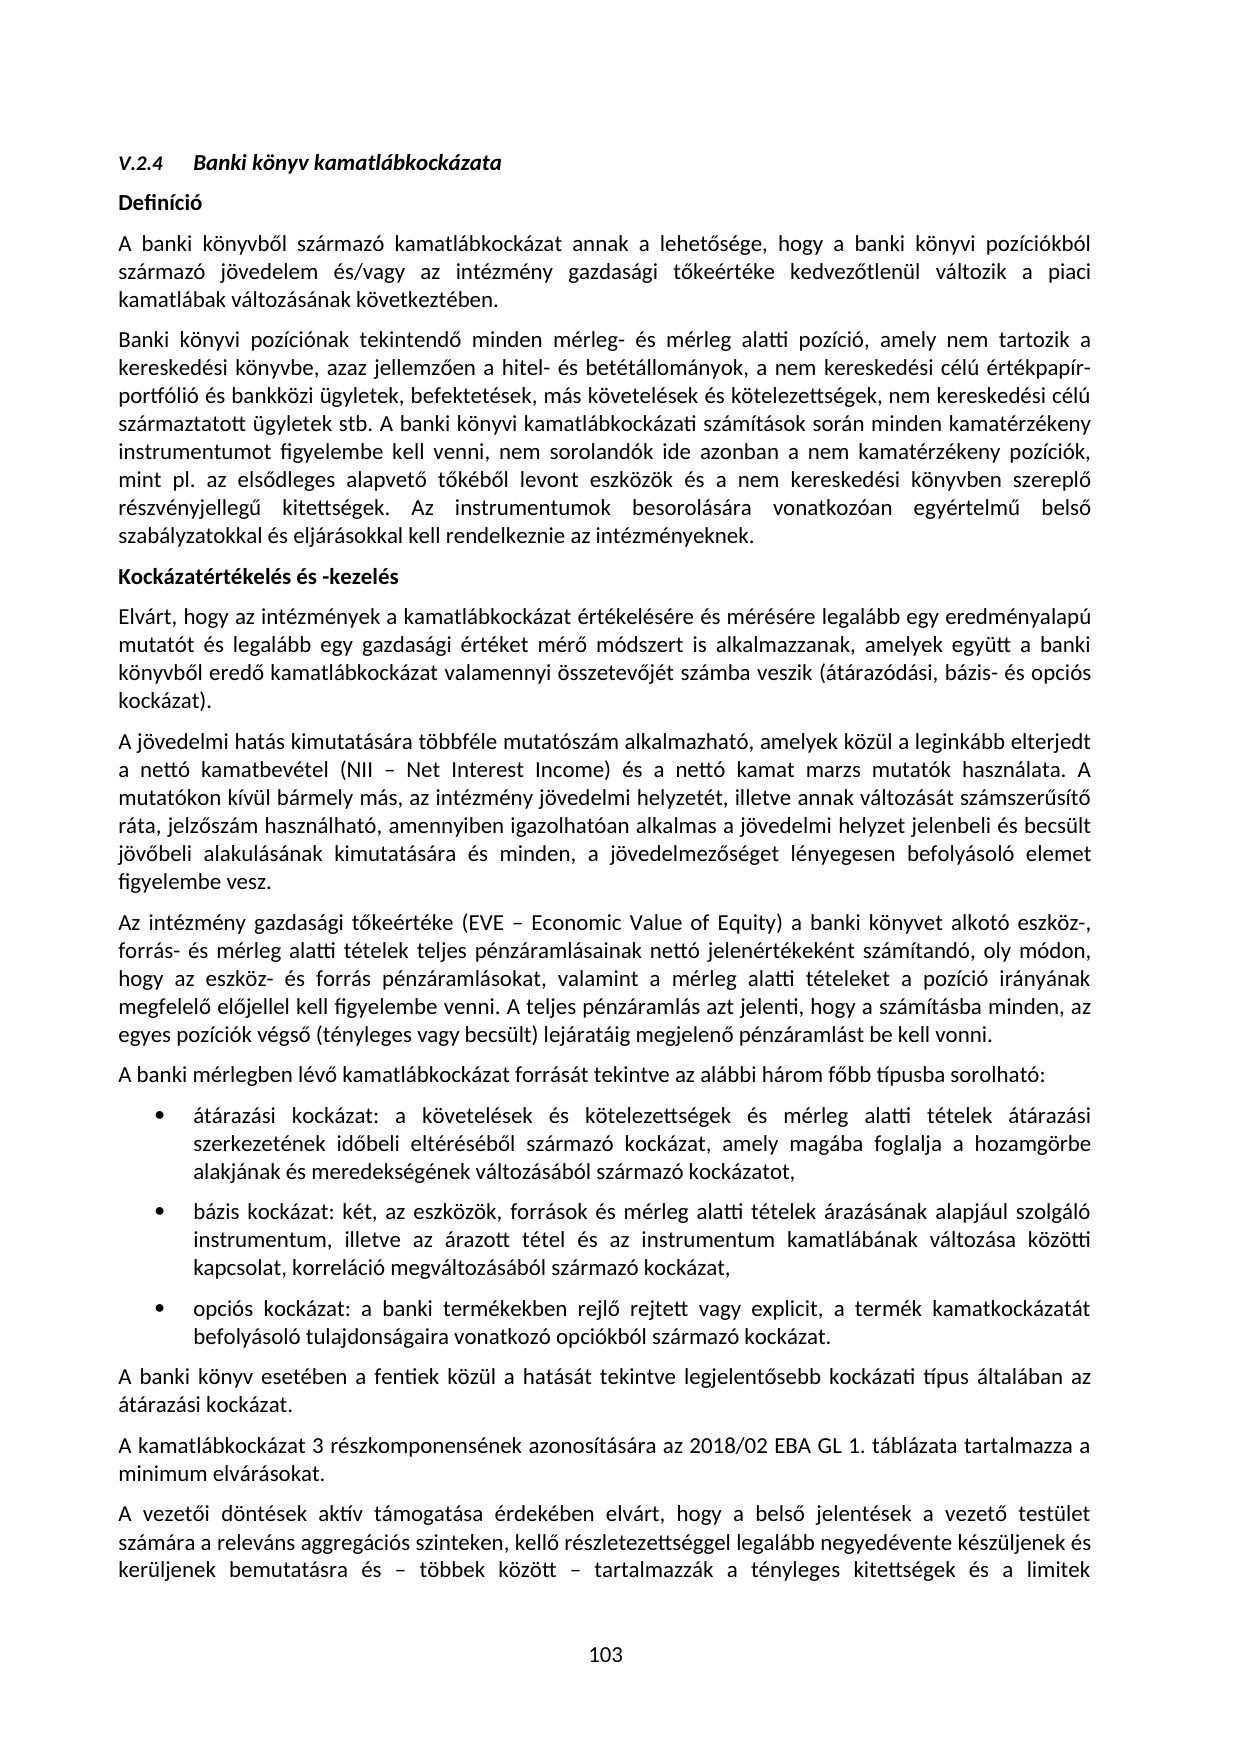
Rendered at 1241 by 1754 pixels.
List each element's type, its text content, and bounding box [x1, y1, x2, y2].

text A banki könyv esetében a fentiek közül a hatását tekintve legjelentősebb kockázati típus általában az átárazási kockázat. [118, 1362, 1093, 1418]
text Kockázatértékelés és -kezelés [118, 562, 1093, 590]
subtitle Banki könyv kamatlábkockázata [118, 148, 1093, 176]
text A banki könyvből származó kamatlábkockázat annak a lehetősége, hogy a banki könyvi pozíciókból származó jövedelem és/vagy az intézmény gazdasági tőkeértéke kedvezőtlenül változik a piaci kamatlábak változásának következtében. [118, 229, 1093, 313]
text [118, 1499, 1093, 1584]
text Banki könyvi pozíciónak tekintendő minden mérleg- és mérleg alatti pozíció, amely nem tartozik a kereskedési könyvbe, azaz jellemzően a hitel- és betétállományok, a nem kereskedési célú értékpapír-portfólió és bankközi ügyletek, befektetések, más követelések és kötelezettségek, nem kereskedési célú származtatott ügyletek stb. A banki könyvi kamatlábkockázati számítások során minden kamatérzékeny instrumentumot figyelembe kell venni, nem sorolandók ide azonban a nem kamatérzékeny pozíciók, mint pl. az elsődleges alapvető tőkéből levont eszközök és a nem kereskedési könyvben szereplő részvényjellegű kitettségek. Az instrumentumok besorolására vonatkozóan egyértelmű belső szabályzatokkal és eljárásokkal kell rendelkeznie az intézményeknek. [118, 325, 1093, 549]
text A banki mérlegben lévő kamatlábkockázat forrását tekintve az alábbi három főbb típusba sorolható: [118, 1060, 1093, 1088]
text Elvárt, hogy az intézmények a kamatlábkockázat értékelésére és mérésére legalább egy eredményalapú mutatót és legalább egy gazdasági értéket mérő módszert is alkalmazzanak, amelyek együtt a banki könyvből eredő kamatlábkockázat valamennyi összetevőjét számba veszik (átárazódási, bázis- és opciós kockázat). [118, 602, 1093, 714]
list bázis kockázat: két, az eszközök, források és mérleg alatti tételek árazásának alapjául szolgáló instrumentum, illetve az árazott tétel és az instrumentum kamatlábának változása közötti kapcsolat, korreláció megváltozásából származó kockázat, [156, 1197, 1093, 1281]
text Definíció [118, 188, 1093, 216]
list opciós kockázat: a banki termékekben rejlő rejtett vagy explicit, a termék kamatkockázatát befolyásoló tulajdonságaira vonatkozó opciókból származó kockázat. [156, 1294, 1093, 1350]
list átárazási kockázat: a követelések és kötelezettségek és mérleg alatti tételek átárazási szerkezetének időbeli eltéréséből származó kockázat, amely magába foglalja a hozamgörbe alakjának és meredekségének változásából származó kockázatot, [156, 1101, 1093, 1185]
text A kamatlábkockázat 3 részkomponensének azonosítására az 2018/02 EBA GL 1. táblázata tartalmazza a minimum elvárásokat. [118, 1431, 1093, 1487]
text Az intézmény gazdasági tőkeértéke (EVE – Economic Value of Equity) a banki könyvet alkotó eszköz-, forrás- és mérleg alatti tételek teljes pénzáramlásainak nettó jelenértékeként számítandó, oly módon, hogy az eszköz- és forrás pénzáramlásokat, valamint a mérleg alatti tételeket a pozíció irányának megfelelő előjellel kell figyelembe venni. A teljes pénzáramlás azt jelenti, hogy a számításba minden, az egyes pozíciók végső (tényleges vagy becsült) lejáratáig megjelenő pénzáramlást be kell vonni. [118, 908, 1093, 1048]
text A jövedelmi hatás kimutatására többféle mutatószám alkalmazható, amelyek közül a leginkább elterjedt a nettó kamatbevétel (NII – Net Interest Income) és a nettó kamat marzs mutatók használata. A mutatókon kívül bármely más, az intézmény jövedelmi helyzetét, illetve annak változását számszerűsítő ráta, jelzőszám használható, amennyiben igazolhatóan alkalmas a jövedelmi helyzet jelenbeli és becsült jövőbeli alakulásának kimutatására és minden, a jövedelmezőséget lényegesen befolyásoló elemet figyelembe vesz. [118, 727, 1093, 895]
